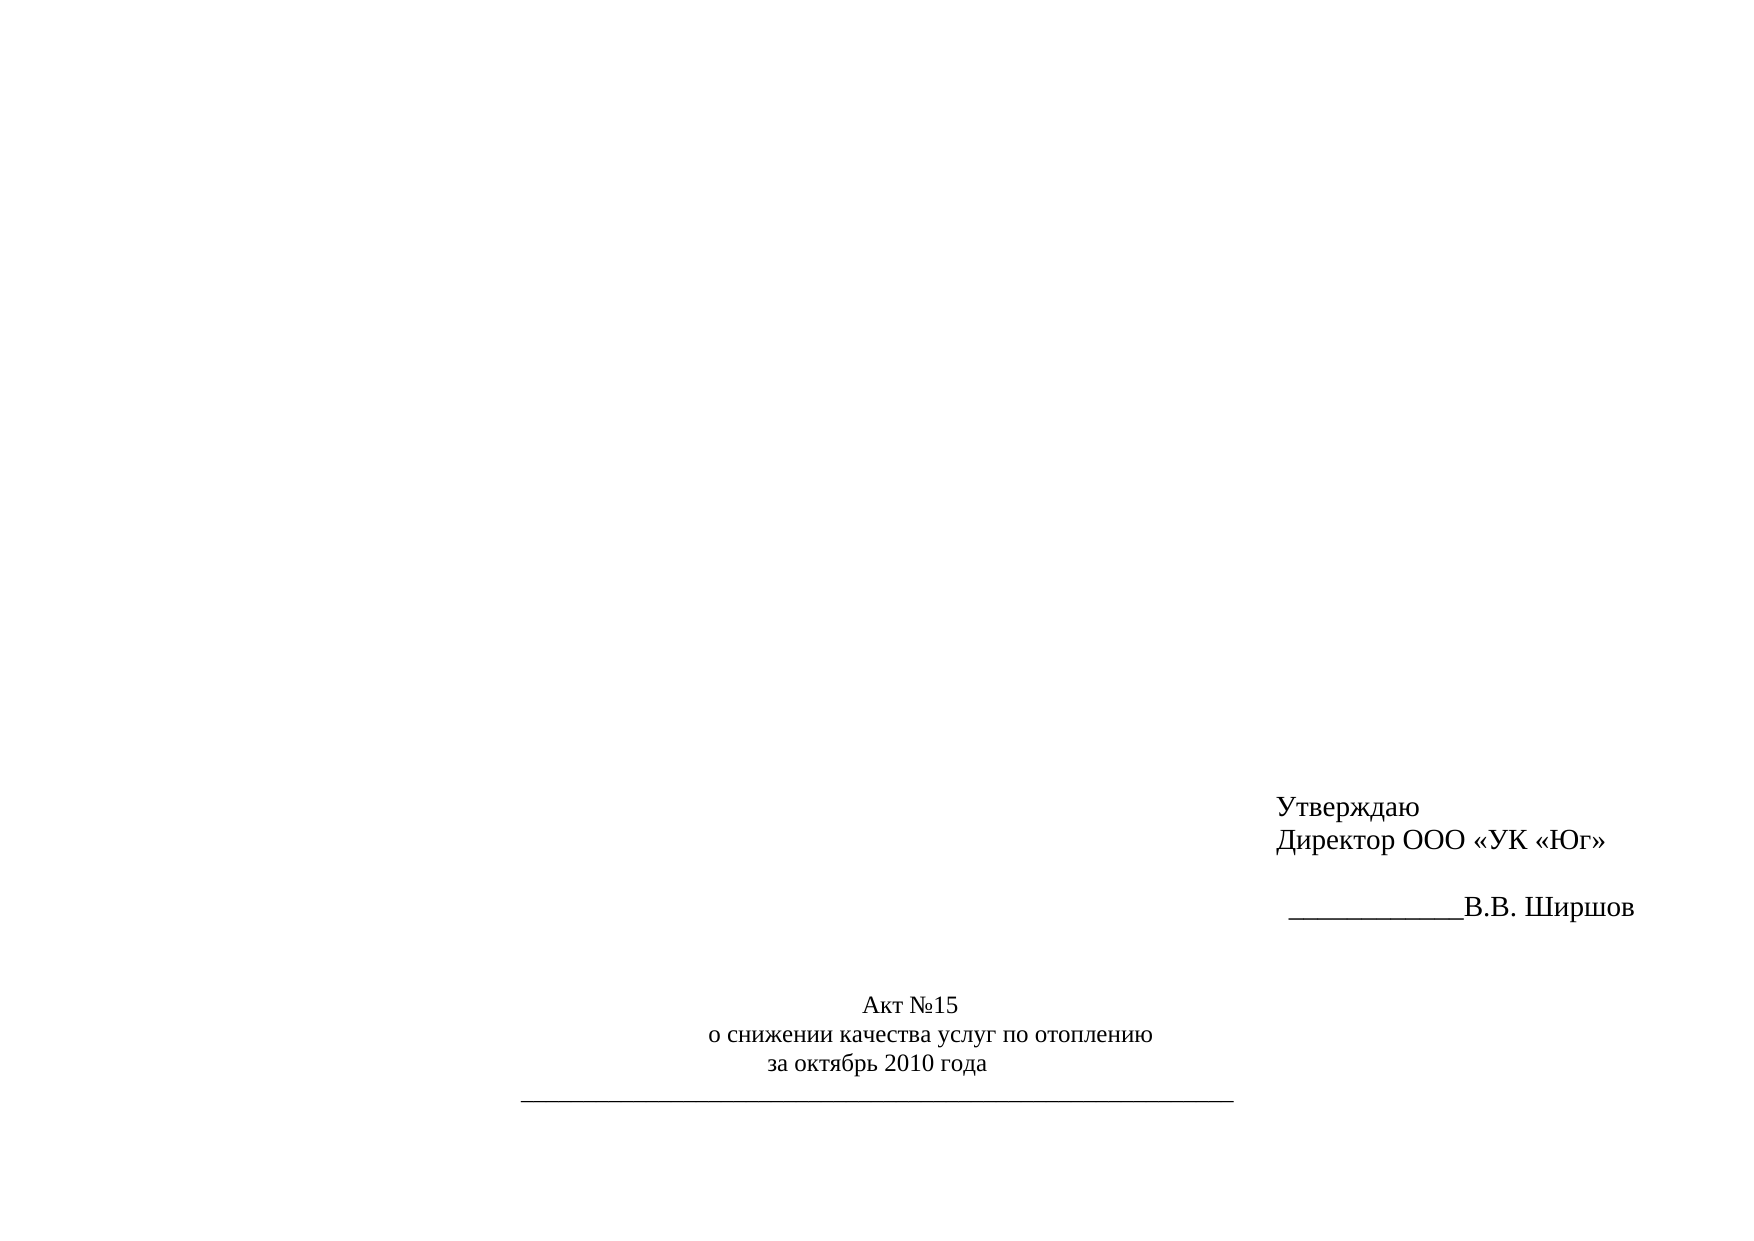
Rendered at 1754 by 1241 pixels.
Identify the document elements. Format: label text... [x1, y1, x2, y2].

text Директор ООО «УК «Юг» [118, 822, 1636, 856]
text за октябрь 2010 года [118, 1048, 1636, 1076]
text Утверждаю [1224, 789, 1636, 822]
text Акт №15 [782, 990, 1636, 1019]
text _________________________________________________________ [118, 1076, 1636, 1105]
text ____________В.В. Ширшов [118, 889, 1636, 923]
text о снижении качества услуг по отоплению [634, 1019, 1636, 1048]
